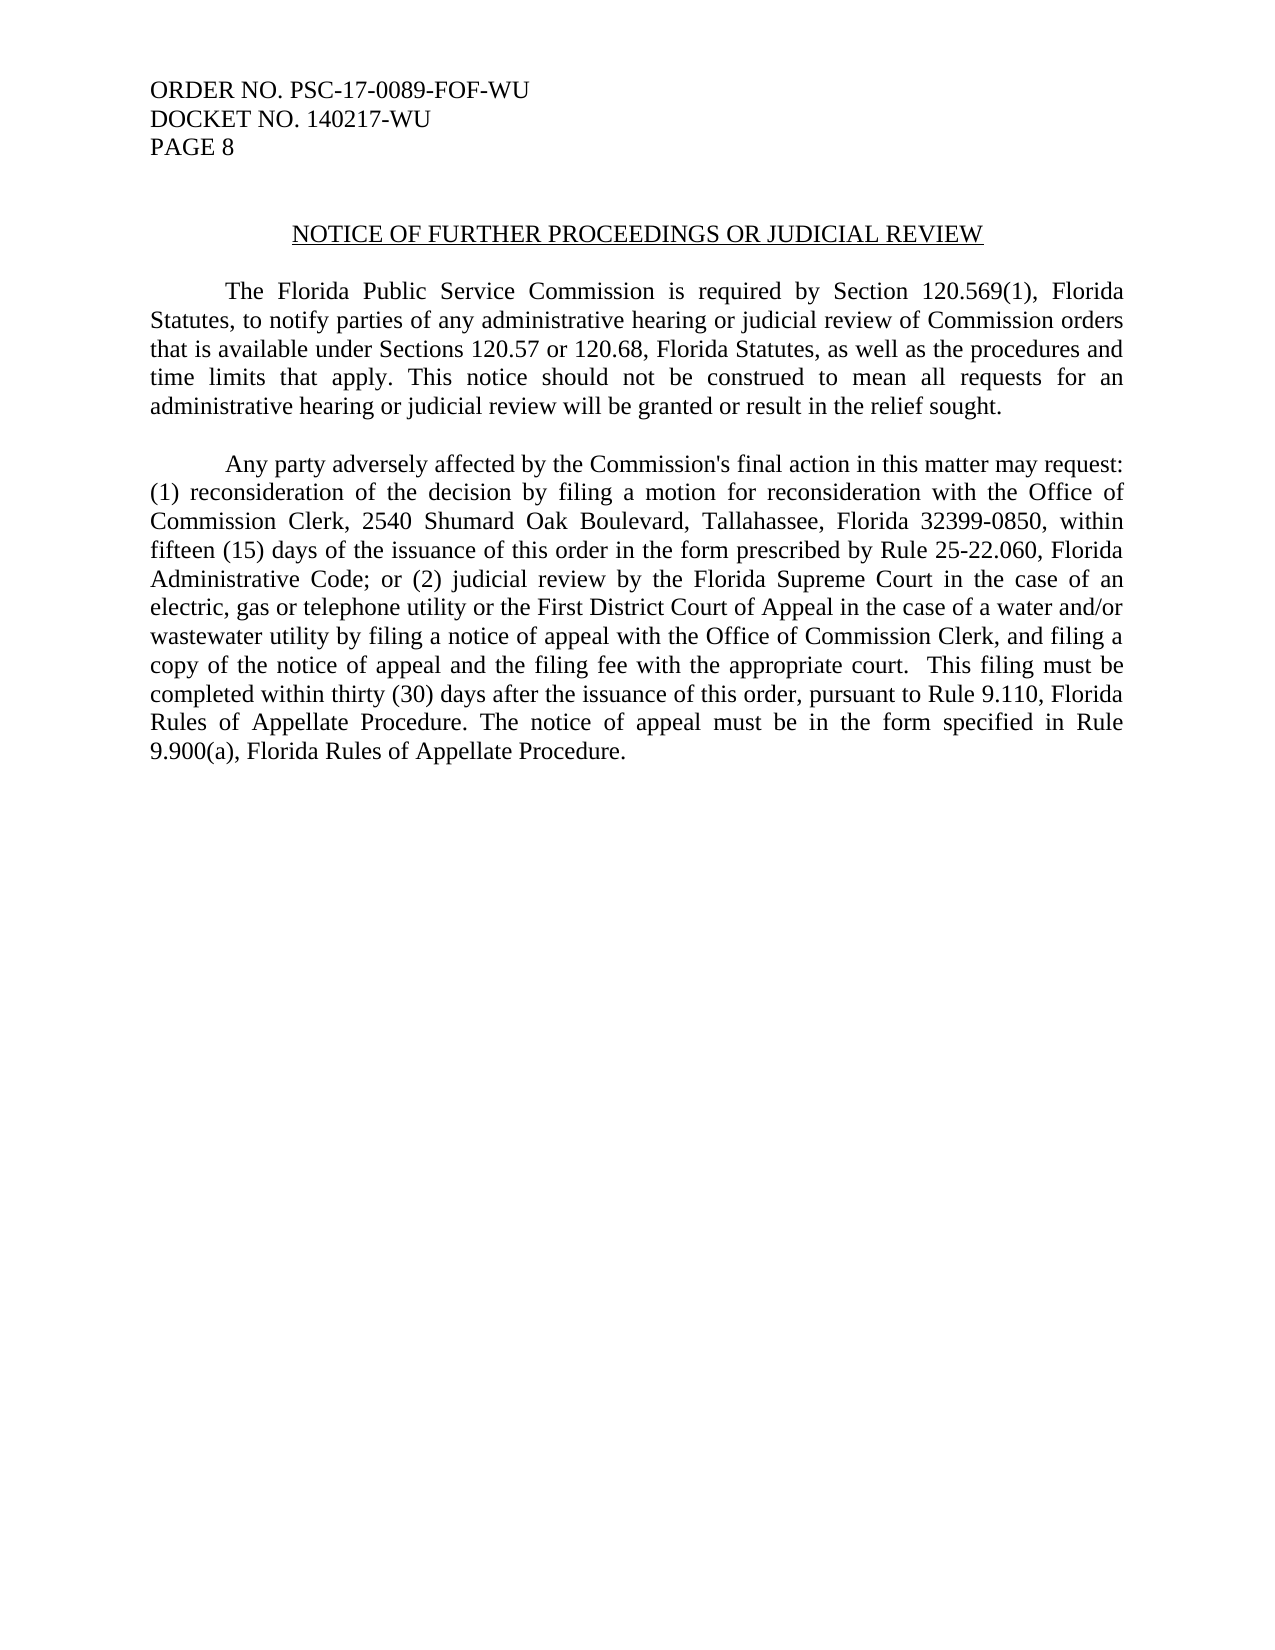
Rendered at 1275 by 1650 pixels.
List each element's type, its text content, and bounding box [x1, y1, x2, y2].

text The Florida Public Service Commission is required by Section 120.569(1), Florida Statutes, to notify parties of any administrative hearing or judicial review of Commission orders that is available under Sections 120.57 or 120.68, Florida Statutes, as well as the procedures and time limits that apply. This notice should not be construed to mean all requests for an administrative hearing or judicial review will be granted or result in the relief sought. [150, 276, 1125, 420]
text NOTICE OF FURTHER PROCEEDINGS OR JUDICIAL REVIEW [150, 219, 1125, 247]
text Any party adversely affected by the Commission's final action in this matter may request: (1) reconsideration of the decision by filing a motion for reconsideration with the Office of Commission Clerk, 2540 Shumard Oak Boulevard, Tallahassee, Florida 32399-0850, within fifteen (15) days of the issuance of this order in the form prescribed by Rule 25-22.060, Florida Administrative Code; or (2) judicial review by the Florida Supreme Court in the case of an electric, gas or telephone utility or the First District Court of Appeal in the case of a water and/or wastewater utility by filing a notice of appeal with the Office of Commission Clerk, and filing a copy of the notice of appeal and the filing fee with the appropriate court. This filing must be completed within thirty (30) days after the issuance of this order, pursuant to Rule 9.110, Florida Rules of Appellate Procedure. The notice of appeal must be in the form specified in Rule 9.900(a), Florida Rules of Appellate Procedure. [150, 449, 1125, 765]
